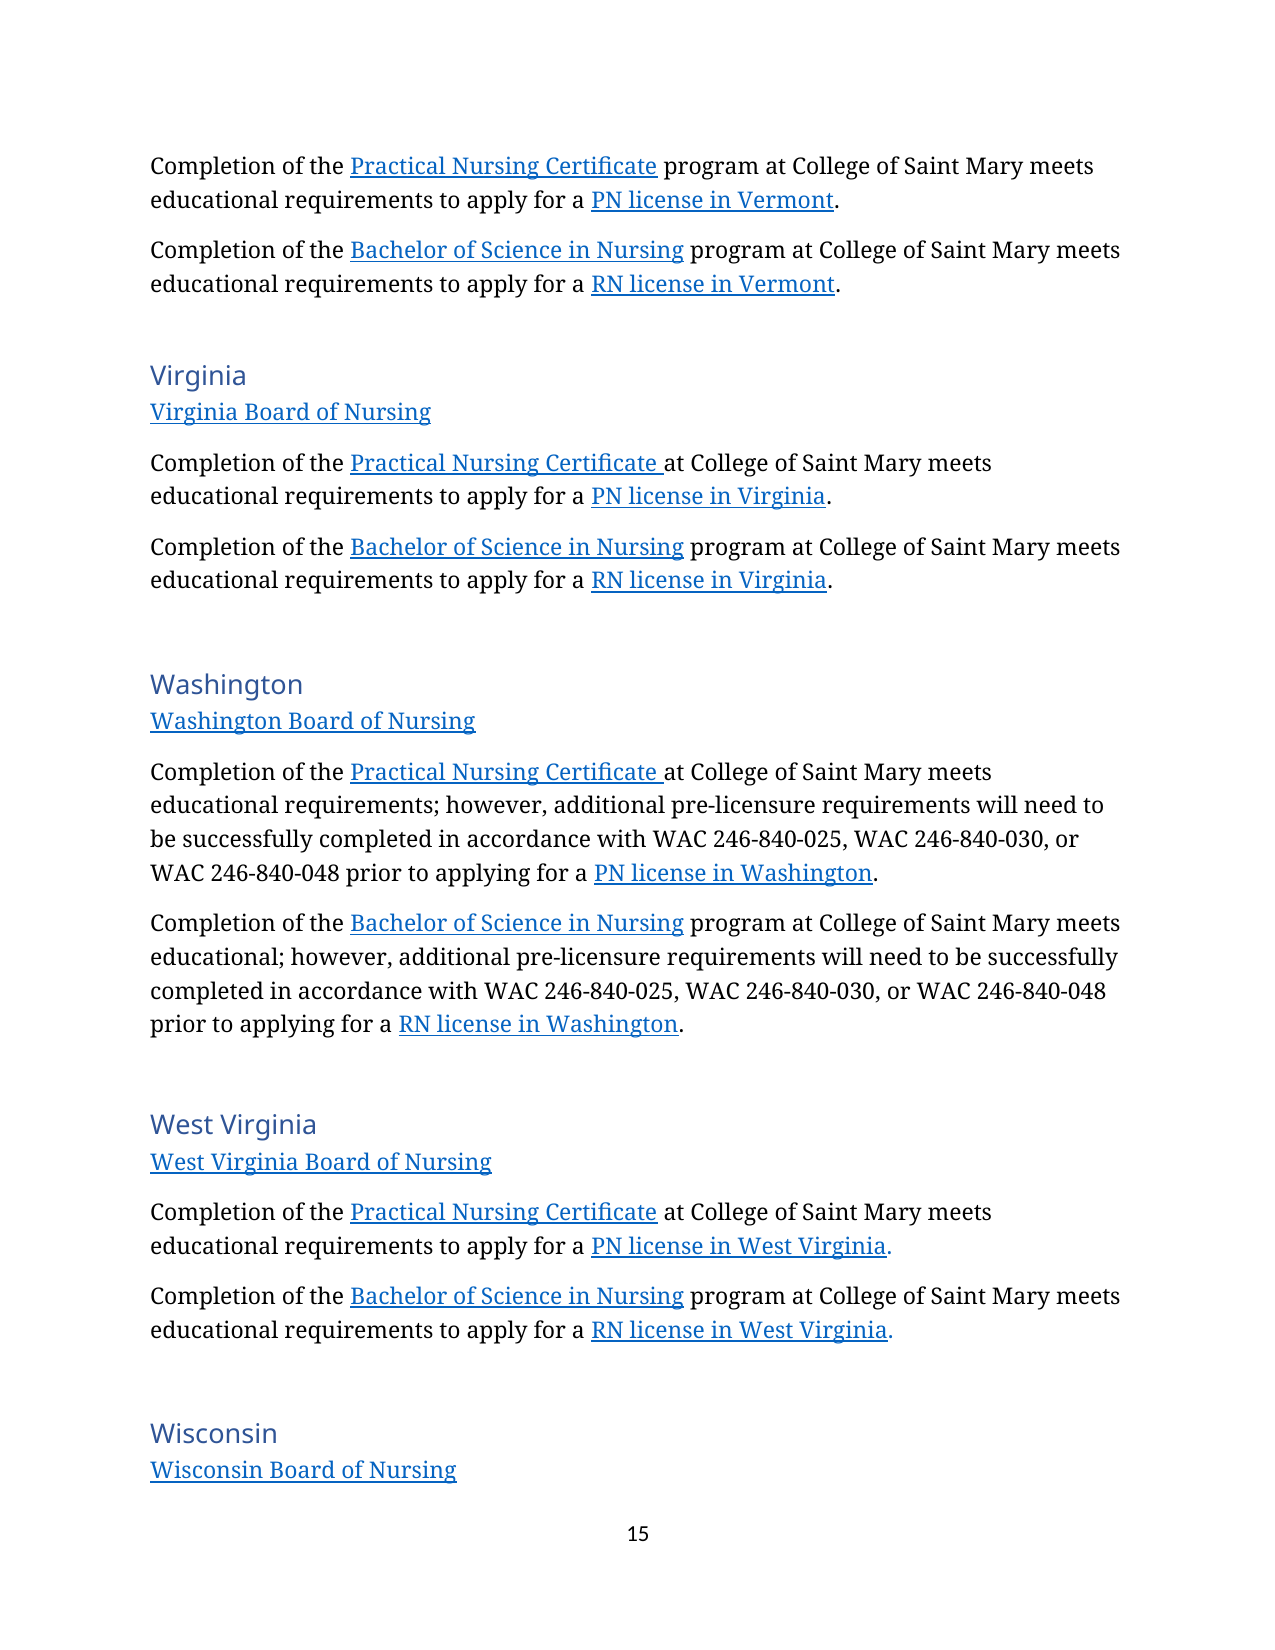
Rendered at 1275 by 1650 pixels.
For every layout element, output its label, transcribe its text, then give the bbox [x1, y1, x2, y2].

text Virginia Board of Nursing [150, 396, 1125, 427]
text Completion of the Practical Nursing Certificate program at College of Saint Mary meets educational requirements to apply for a PN license in Vermont. [150, 150, 1125, 215]
text Washington Board of Nursing [150, 705, 1125, 736]
subtitle Washington [150, 665, 1125, 702]
text Completion of the Bachelor of Science in Nursing program at College of Saint Mary meets educational requirements to apply for a RN license in Virginia. [150, 531, 1125, 596]
text Completion of the Practical Nursing Certificate at College of Saint Mary meets educational requirements to apply for a PN license in West Virginia. [150, 1196, 1125, 1261]
text Wisconsin Board of Nursing [150, 1454, 1125, 1486]
text West Virginia Board of Nursing [150, 1145, 1125, 1177]
subtitle West Virginia [150, 1106, 1125, 1142]
text Completion of the Bachelor of Science in Nursing program at College of Saint Mary meets educational requirements to apply for a RN license in West Virginia. [150, 1280, 1125, 1345]
text Completion of the Practical Nursing Certificate at College of Saint Mary meets educational requirements; however, additional pre-licensure requirements will need to be successfully completed in accordance with WAC 246-840-025, WAC 246-840-030, or WAC 246-840-048 prior to applying for a PN license in Washington. [150, 755, 1125, 888]
text Completion of the Bachelor of Science in Nursing program at College of Saint Mary meets educational; however, additional pre-licensure requirements will need to be successfully completed in accordance with WAC 246-840-025, WAC 246-840-030, or WAC 246-840-048 prior to applying for a RN license in Washington. [150, 907, 1125, 1039]
text Completion of the Practical Nursing Certificate at College of Saint Mary meets educational requirements to apply for a PN license in Virginia. [150, 446, 1125, 511]
subtitle Virginia [150, 356, 1125, 393]
text Completion of the Bachelor of Science in Nursing program at College of Saint Mary meets educational requirements to apply for a RN license in Vermont. [150, 234, 1125, 299]
subtitle Wisconsin [150, 1414, 1125, 1451]
